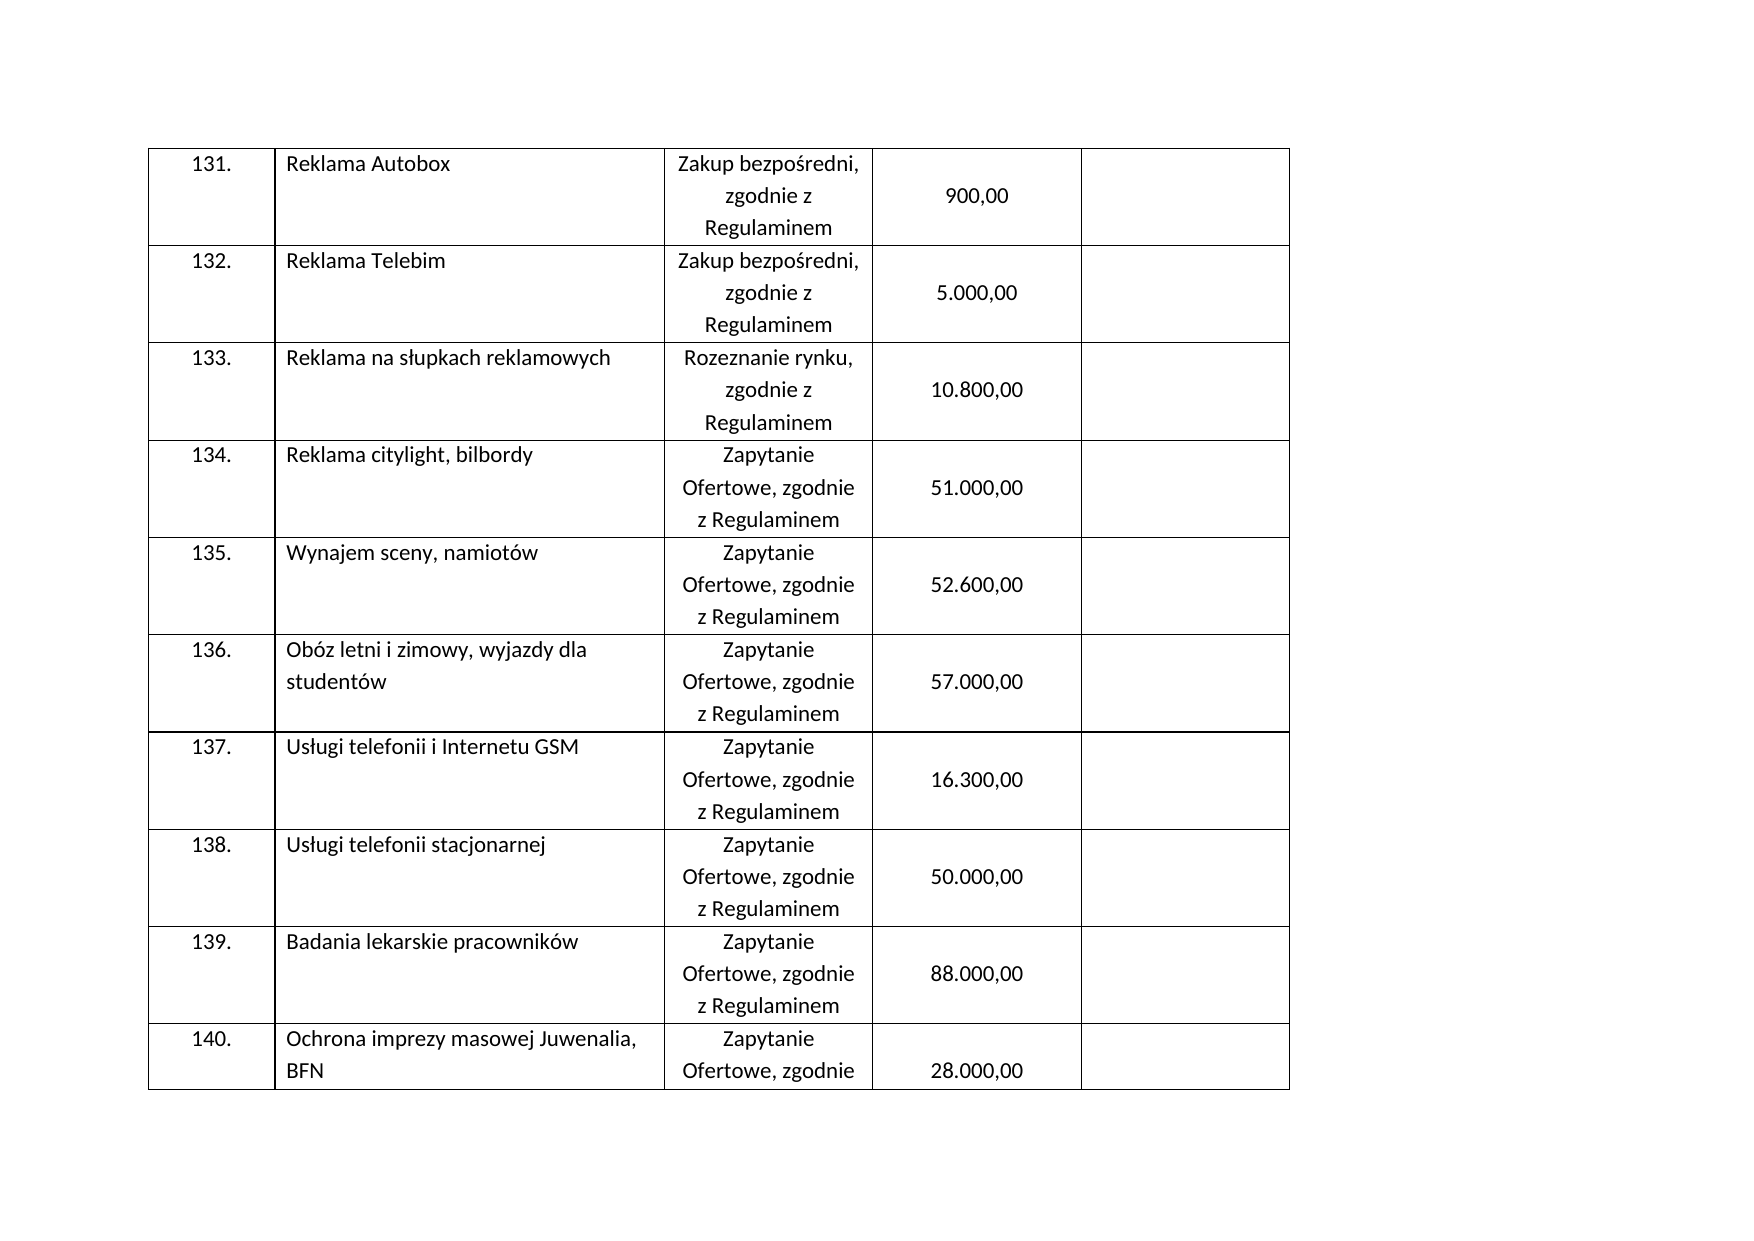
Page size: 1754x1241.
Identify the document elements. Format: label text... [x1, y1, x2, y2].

table_cell [1082, 246, 1289, 342]
table_cell Reklama na słupkach reklamowych [276, 343, 664, 439]
table_cell 51.000,00 [873, 441, 1081, 537]
table_cell Reklama Telebim [276, 246, 664, 342]
table_cell 139. [149, 927, 274, 1023]
table_cell 28.000,00 [873, 1024, 1081, 1088]
table_cell Badania lekarskie pracowników [276, 927, 664, 1023]
table_cell Zapytanie Ofertowe, zgodnie z Regulaminem [665, 830, 872, 926]
table_cell 138. [149, 830, 274, 926]
table_cell Wynajem sceny, namiotów [276, 538, 664, 634]
table_cell 133. [149, 343, 274, 439]
table_cell [1082, 830, 1289, 926]
table_cell Zapytanie Ofertowe, zgodnie z Regulaminem [665, 635, 872, 731]
table_cell 52.600,00 [873, 538, 1081, 634]
table_cell Zapytanie Ofertowe, zgodnie z Regulaminem [665, 538, 872, 634]
table_cell Obóz letni i zimowy, wyjazdy dla studentów [276, 635, 664, 731]
table_cell Rozeznanie rynku, zgodnie z Regulaminem [665, 343, 872, 439]
table_cell Zapytanie Ofertowe, zgodnie z Regulaminem [665, 733, 872, 829]
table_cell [665, 1024, 872, 1088]
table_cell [276, 1024, 664, 1088]
table_cell Zapytanie Ofertowe, zgodnie z Regulaminem [665, 441, 872, 537]
table_cell Usługi telefonii stacjonarnej [276, 830, 664, 926]
table_cell Zakup bezpośredni, zgodnie z Regulaminem [665, 246, 872, 342]
table_cell [1082, 343, 1289, 439]
table_cell 136. [149, 635, 274, 731]
table_cell 16.300,00 [873, 733, 1081, 829]
table_cell 57.000,00 [873, 635, 1081, 731]
table_cell 131. [149, 149, 274, 245]
table_cell 135. [149, 538, 274, 634]
table_cell 137. [149, 733, 274, 829]
table_cell 50.000,00 [873, 830, 1081, 926]
table_cell 134. [149, 441, 274, 537]
table_cell 132. [149, 246, 274, 342]
table_cell [1082, 635, 1289, 731]
table_cell [1082, 538, 1289, 634]
table_cell 10.800,00 [873, 343, 1081, 439]
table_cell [665, 927, 872, 1023]
table_cell 5.000,00 [873, 246, 1081, 342]
table_cell Reklama citylight, bilbordy [276, 441, 664, 537]
table_cell [1082, 149, 1289, 245]
table_cell 88.000,00 [873, 927, 1081, 1023]
table_cell [1082, 441, 1289, 537]
table_cell Zakup bezpośredni, zgodnie z Regulaminem [665, 149, 872, 245]
table_cell Reklama Autobox [276, 149, 664, 245]
table_cell 900,00 [873, 149, 1081, 245]
table_cell [1082, 733, 1289, 829]
table_cell [1082, 927, 1289, 1023]
table_cell [1082, 1024, 1289, 1088]
table_cell 140. [149, 1024, 274, 1088]
table_cell Usługi telefonii i Internetu GSM [276, 733, 664, 829]
